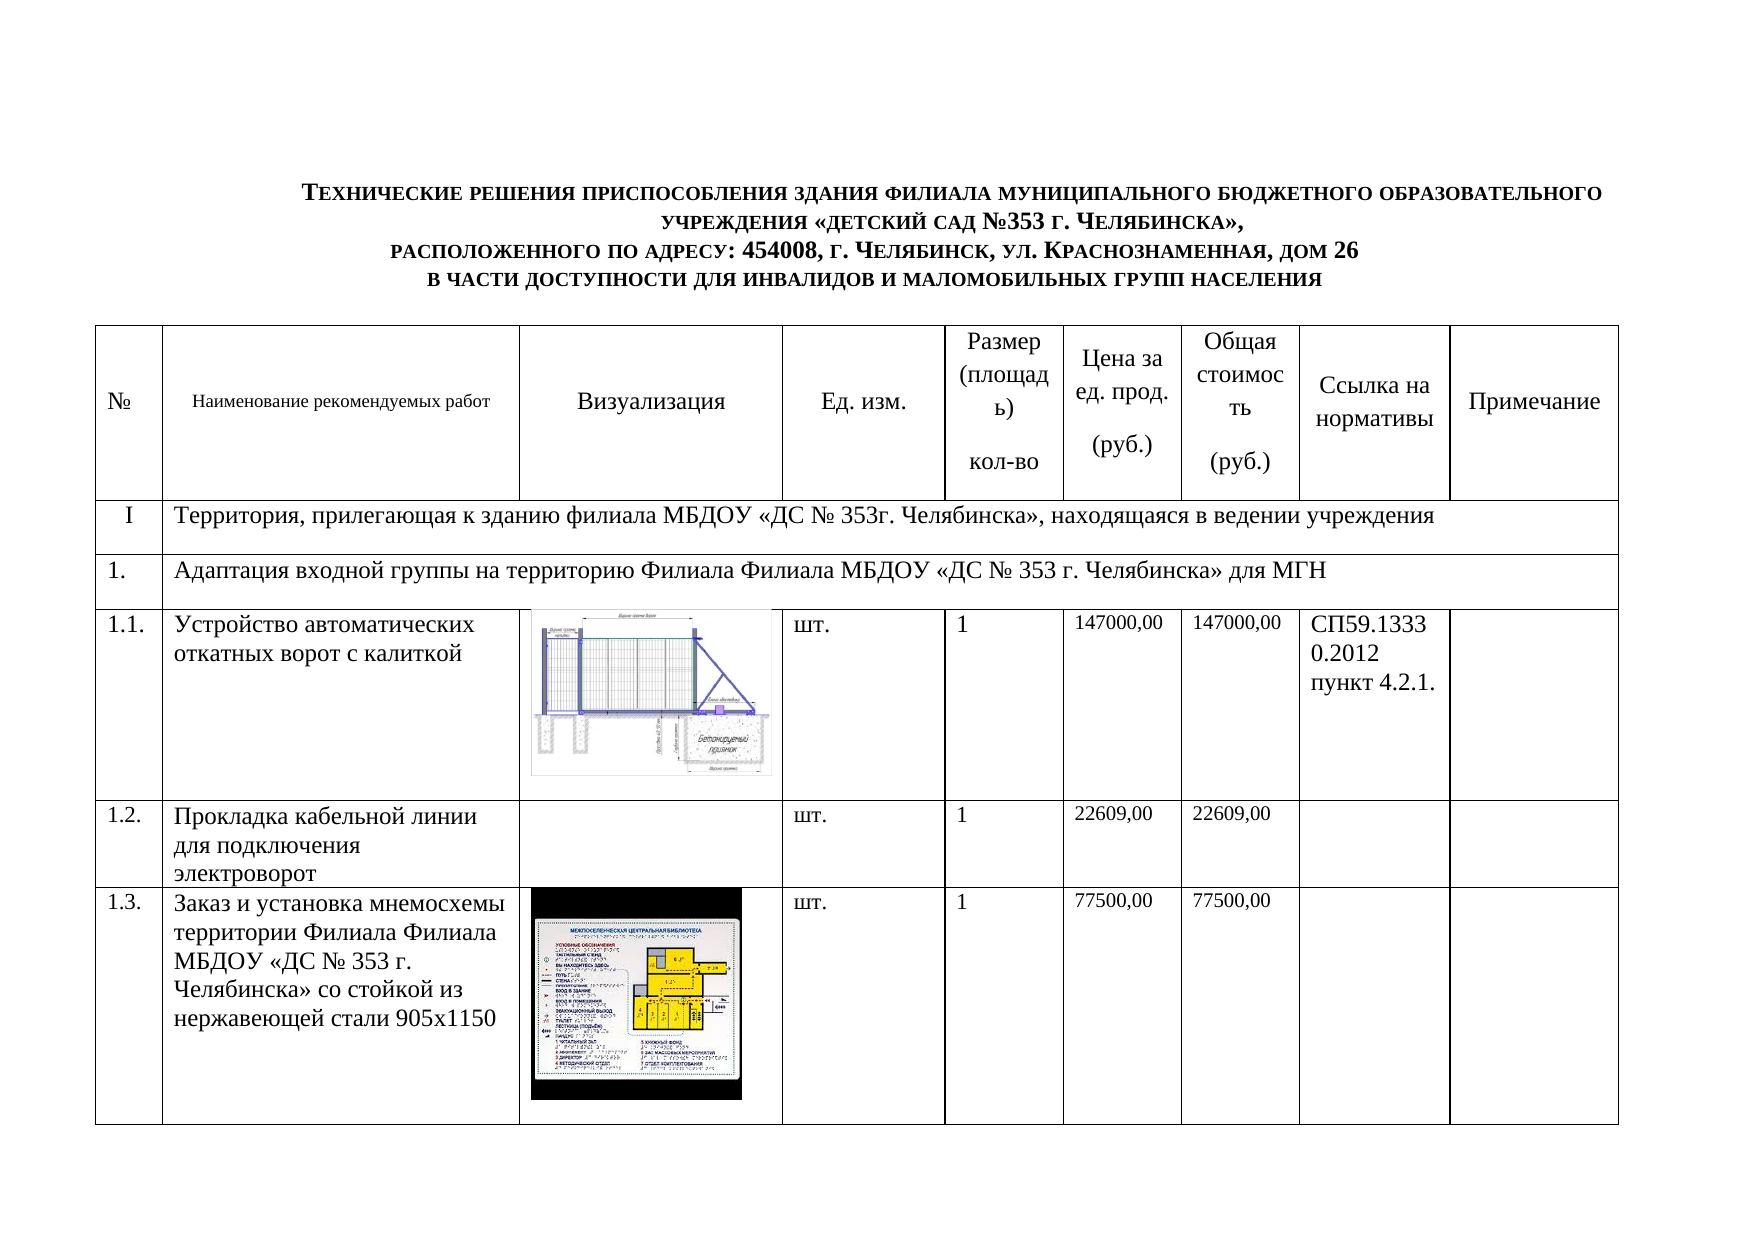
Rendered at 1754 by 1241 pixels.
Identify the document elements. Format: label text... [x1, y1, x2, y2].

table_cell Территория, прилегающая к зданию филиала МБДОУ «ДС № 353г. Челябинска», находящаяся в ведении учреждения [163, 501, 1618, 554]
table_header Размер (площадь) кол-во [946, 326, 1063, 499]
table_cell [1451, 888, 1618, 1124]
table_cell 77500,00 [1182, 888, 1299, 1124]
table_header Цена за ед. прод. (руб.) [1064, 326, 1181, 499]
table_cell Прокладка кабельной линии для подключения электроворот [163, 801, 519, 887]
table_cell шт. [783, 801, 944, 887]
table_cell 1.1. [96, 610, 162, 800]
table_cell 1.3. [96, 888, 162, 1124]
table_cell 1 [946, 801, 1063, 887]
table_cell шт. [783, 888, 944, 1124]
table_cell [520, 801, 782, 887]
picture [531, 888, 742, 1100]
table_cell Устройство автоматических откатных ворот с калиткой [163, 610, 519, 800]
table_cell 147000,00 [1064, 610, 1181, 800]
table_header № [96, 326, 162, 499]
table_cell 1 [946, 610, 1063, 800]
table_cell 77500,00 [1064, 888, 1181, 1124]
table_cell СП59.13330.2012 пункт 4.2.1. [1300, 610, 1449, 800]
table_cell [1451, 610, 1618, 800]
table_cell 22609,00 [1064, 801, 1181, 887]
table_header Ссылка на нормативы [1300, 326, 1449, 499]
table_cell [520, 610, 782, 800]
table_cell 1.2. [96, 801, 162, 887]
text расположенного по адресу: 454008, г. Челябинск, ул. Краснознаменная, дом 26 [118, 235, 1631, 263]
table_cell 1 [946, 888, 1063, 1124]
table_cell [520, 888, 782, 1124]
table_cell [1300, 801, 1449, 887]
table_cell [1451, 801, 1618, 887]
table_header Общая стоимость (руб.) [1182, 326, 1299, 499]
table_cell 147000,00 [1182, 610, 1299, 800]
table_header Примечание [1451, 326, 1618, 499]
table_header Наименование рекомендуемых работ [163, 326, 519, 499]
table_cell [1300, 888, 1449, 1124]
table_cell Заказ и установка мнемосхемы территории Филиала Филиала МБДОУ «ДС № 353 г. Челябинска» со стойкой из нержавеющей стали 905x1150 [163, 888, 519, 1124]
table_cell 22609,00 [1182, 801, 1299, 887]
picture [531, 609, 772, 776]
text Технические решения приспособления здания филиала муниципального бюджетного образовательного учреждения «детский сад №353 г. Челябинска», [268, 177, 1636, 235]
table_header Ед. изм. [783, 326, 944, 499]
table_cell 1. [96, 555, 162, 608]
table_cell шт. [783, 610, 944, 800]
table_header Визуализация [520, 326, 782, 499]
table_cell Адаптация входной группы на территорию Филиала Филиала МБДОУ «ДС № 353 г. Челябинска» для МГН [163, 555, 1618, 608]
text в части доступности для инвалидов и маломобильных групп населения [118, 263, 1631, 292]
table_cell I [96, 501, 162, 554]
